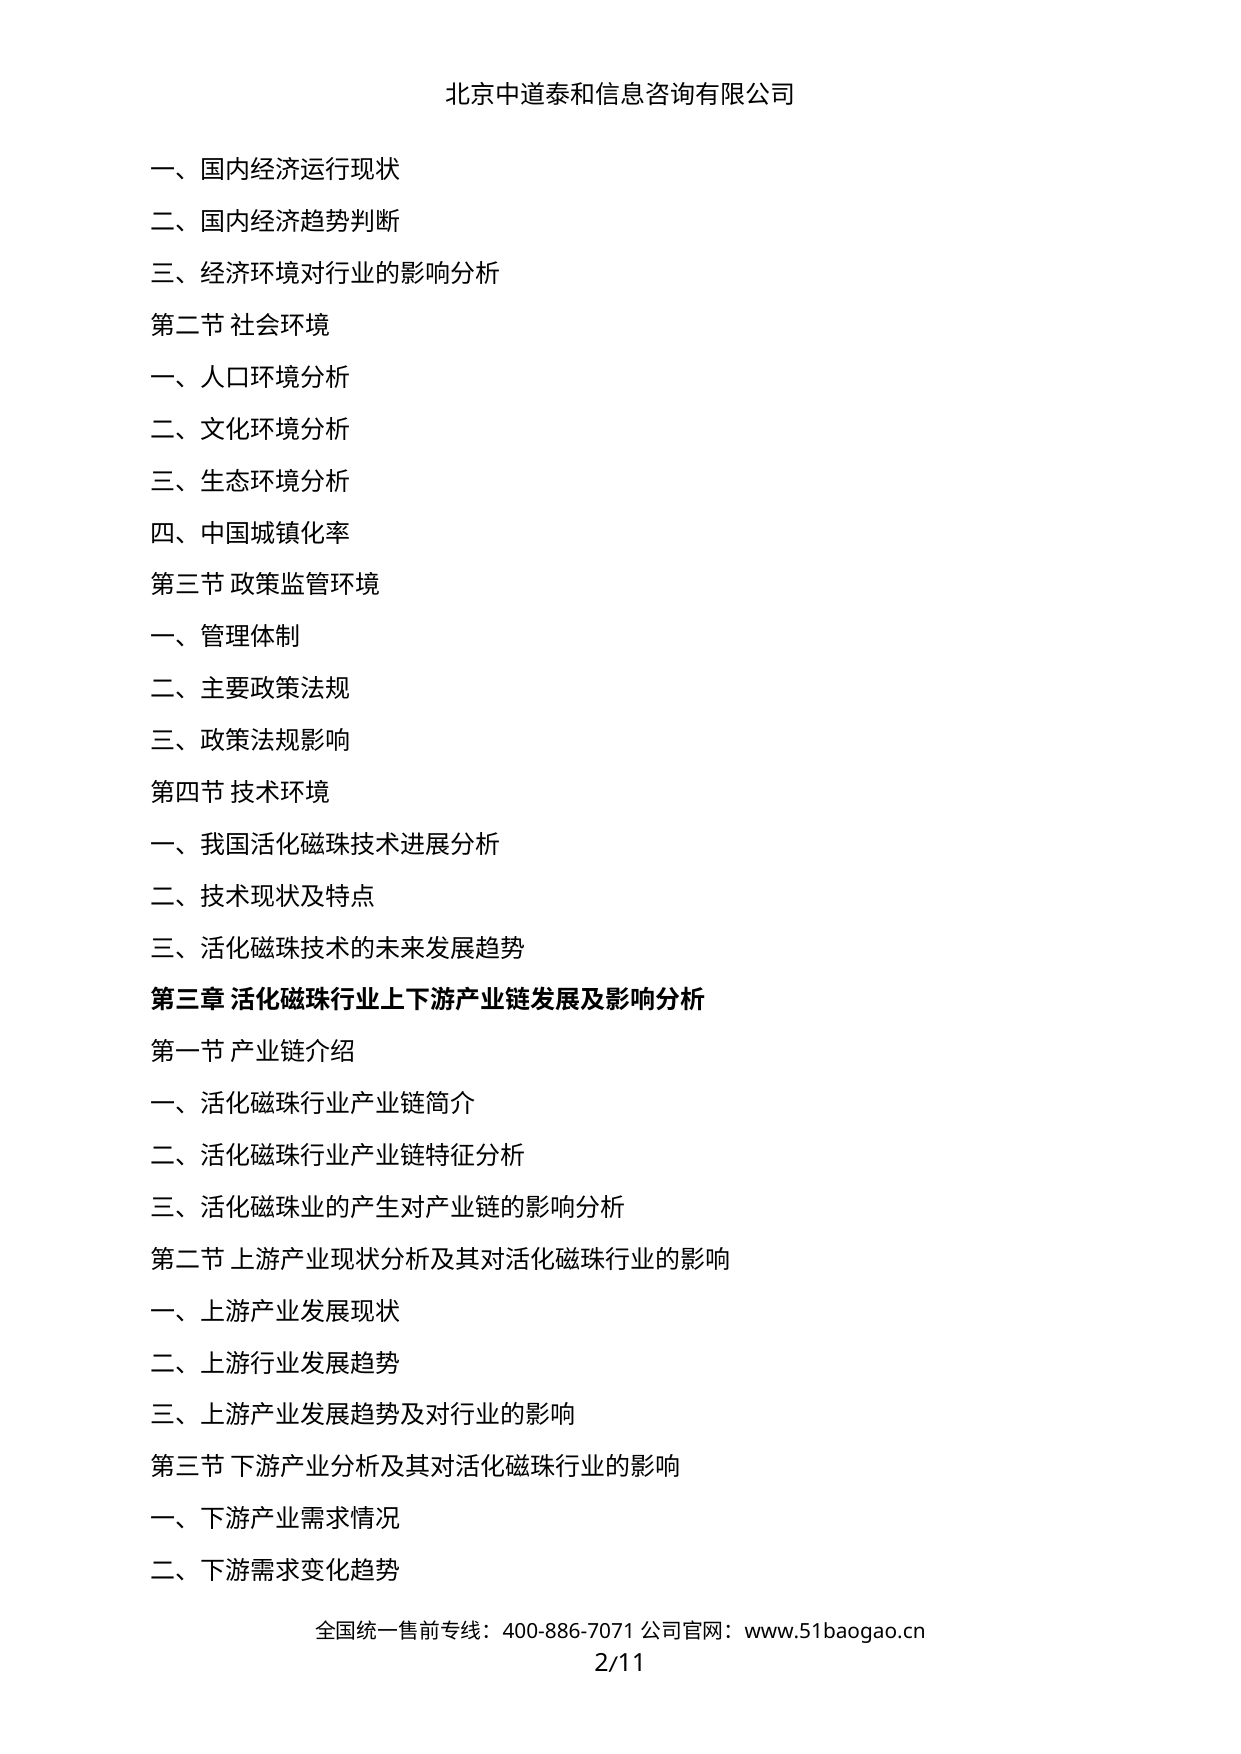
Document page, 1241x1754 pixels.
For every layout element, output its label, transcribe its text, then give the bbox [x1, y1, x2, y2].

text 二、国内经济趋势判断 [150, 202, 1090, 238]
text 一、人口环境分析 [150, 357, 1090, 394]
text 一、活化磁珠行业产业链简介 [150, 1084, 1090, 1120]
text 二、活化磁珠行业产业链特征分析 [150, 1136, 1090, 1172]
text 第二节 上游产业现状分析及其对活化磁珠行业的影响 [150, 1239, 1090, 1276]
text 三、活化磁珠业的产生对产业链的影响分析 [150, 1187, 1090, 1224]
text 第一节 产业链介绍 [150, 1032, 1090, 1068]
text 一、国内经济运行现状 [150, 150, 1090, 186]
text 二、技术现状及特点 [150, 876, 1090, 912]
text 三、活化磁珠技术的未来发展趋势 [150, 928, 1090, 964]
text 第三节 政策监管环境 [150, 565, 1090, 601]
text 一、我国活化磁珠技术进展分析 [150, 824, 1090, 861]
text 三、政策法规影响 [150, 721, 1090, 757]
text 四、中国城镇化率 [150, 513, 1090, 549]
text 第二节 社会环境 [150, 306, 1090, 342]
text 一、上游产业发展现状 [150, 1291, 1090, 1327]
text 三、经济环境对行业的影响分析 [150, 254, 1090, 290]
text 三、生态环境分析 [150, 461, 1090, 497]
text 三、上游产业发展趋势及对行业的影响 [150, 1395, 1090, 1431]
text 第三章 活化磁珠行业上下游产业链发展及影响分析 [150, 980, 1090, 1016]
text 二、下游需求变化趋势 [150, 1551, 1090, 1587]
text 二、上游行业发展趋势 [150, 1343, 1090, 1379]
text 第三节 下游产业分析及其对活化磁珠行业的影响 [150, 1447, 1090, 1483]
text 一、管理体制 [150, 617, 1090, 653]
text 二、主要政策法规 [150, 669, 1090, 705]
text 第四节 技术环境 [150, 772, 1090, 809]
text 一、下游产业需求情况 [150, 1499, 1090, 1535]
text 二、文化环境分析 [150, 409, 1090, 446]
